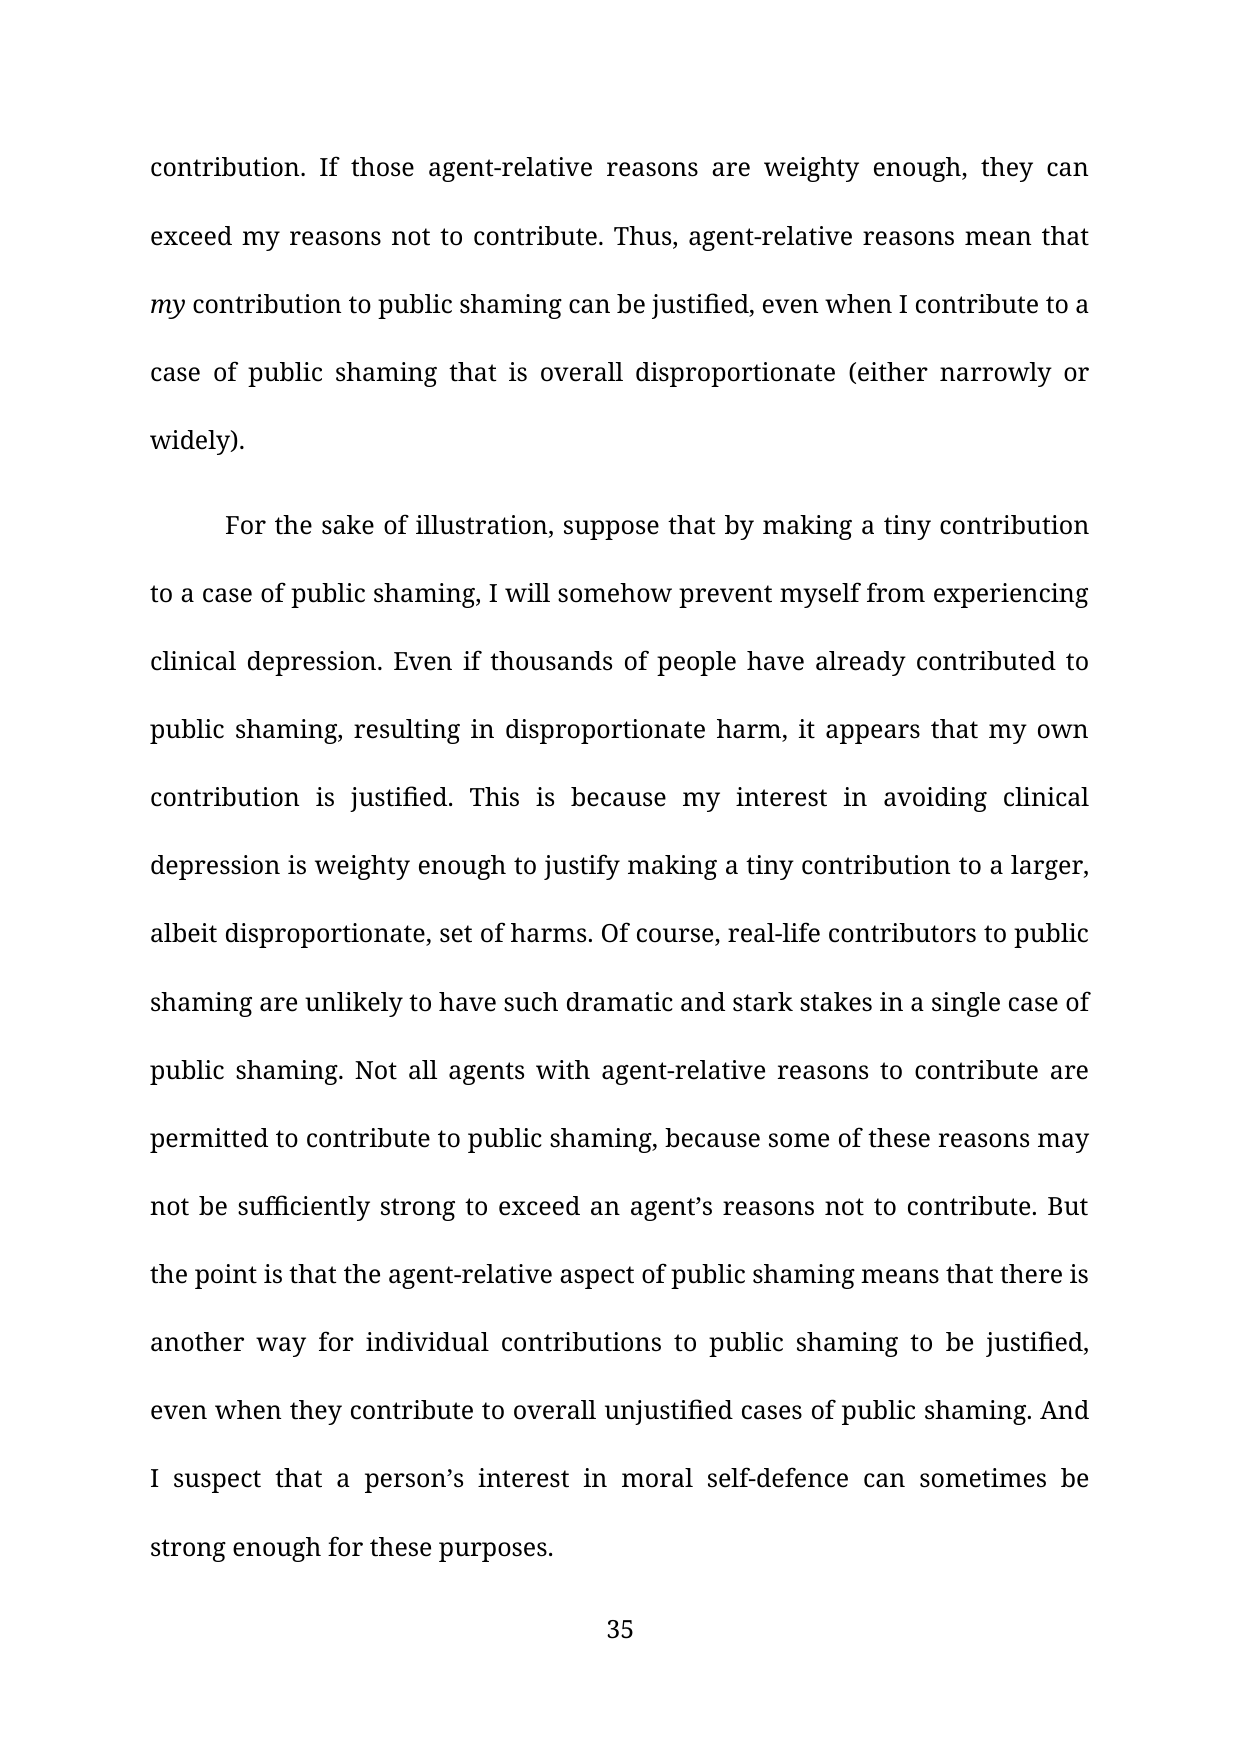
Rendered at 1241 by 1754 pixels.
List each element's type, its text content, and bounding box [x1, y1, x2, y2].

text For the sake of illustration, suppose that by making a tiny contribution to a case of public shaming, I will somehow prevent myself from experiencing clinical depression. Even if thousands of people have already contributed to public shaming, resulting in disproportionate harm, it appears that my own contribution is justified. This is because my interest in avoiding clinical depression is weighty enough to justify making a tiny contribution to a larger, albeit disproportionate, set of harms. Of course, real-life contributors to public shaming are unlikely to have such dramatic and stark stakes in a single case of public shaming. Not all agents with agent-relative reasons to contribute are permitted to contribute to public shaming, because some of these reasons may not be sufficiently strong to exceed an agent’s reasons not to contribute. But the point is that the agent-relative aspect of public shaming means that there is another way for individual contributions to public shaming to be justified, even when they contribute to overall unjustified cases of public shaming. And I suspect that a person’s interest in moral self-defence can sometimes be strong enough for these purposes. [150, 507, 1090, 1563]
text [150, 150, 1090, 457]
